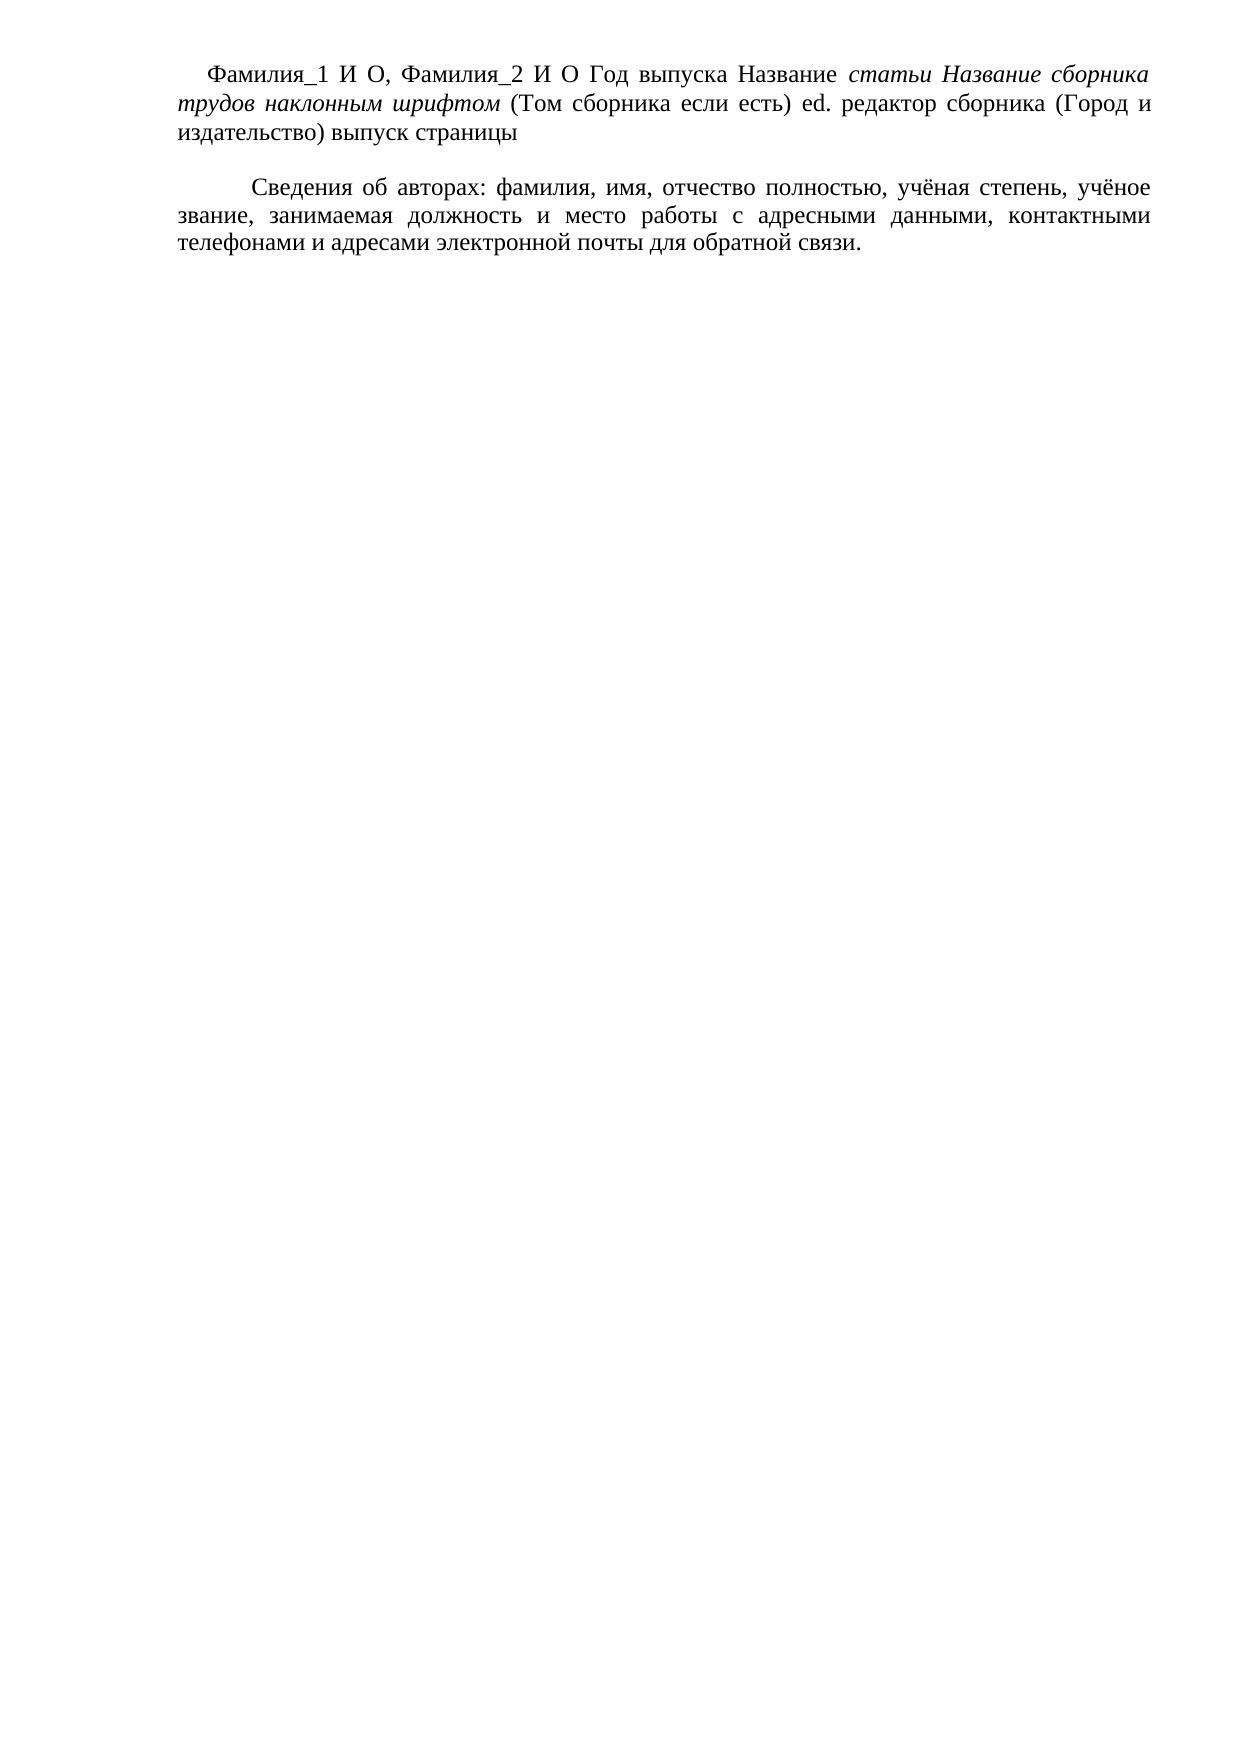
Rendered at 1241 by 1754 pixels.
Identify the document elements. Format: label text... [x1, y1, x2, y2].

text Фамилия_1 И О, Фамилия_2 И О Год выпуска Название статьи Название сборника трудов наклонным шрифтом (Том сборника если есть) ed. редактор сборника (Город и издательство) выпуск страницы [177, 59, 1152, 145]
text Сведения об авторах: фамилия, имя, отчество полностью, учёная степень, учёное звание, занимаемая должность и место работы с адресными данными, контактными телефонами и адресами электронной почты для обратной связи. [177, 174, 1152, 256]
